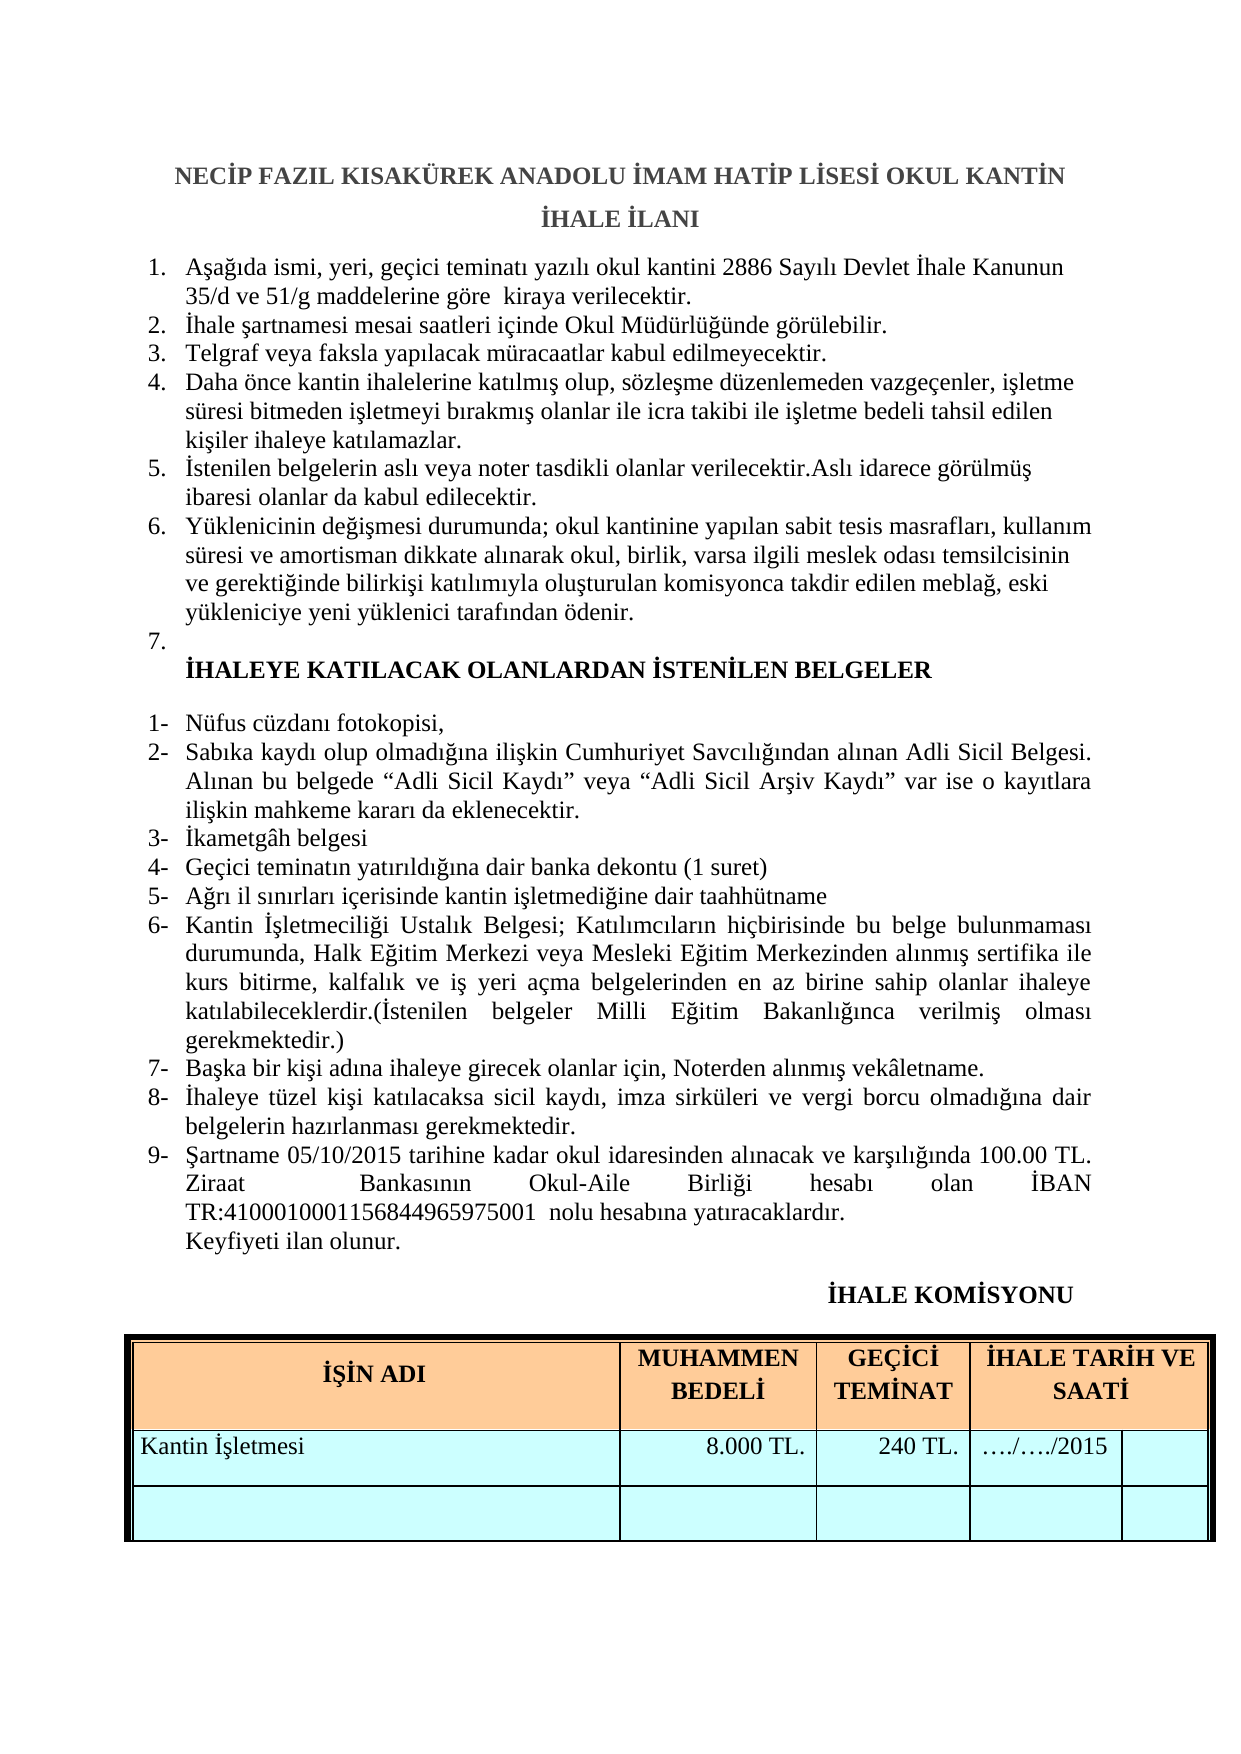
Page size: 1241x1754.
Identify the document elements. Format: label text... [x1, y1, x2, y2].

list Şartname 05/10/2015 tarihine kadar okul idaresinden alınacak ve karşılığında 100.00 TL. Ziraat Bankasının Okul-Aile Birliği hesabı olan İBAN TR:4100010001156844965975001 nolu hesabına yatıracaklardır. [148, 1140, 1093, 1226]
table_cell [1123, 1431, 1207, 1485]
table_header İŞİN ADI [134, 1343, 619, 1429]
list İstenilen belgelerin aslı veya noter tasdikli olanlar verilecektir.Aslı idarece görülmüş ibaresi olanlar da kabul edilecektir. [148, 453, 1093, 511]
list Kantin İşletmeciliği Ustalık Belgesi; Katılımcıların hiçbirisinde bu belge bulunmaması durumunda, Halk Eğitim Merkezi veya Mesleki Eğitim Merkezinden alınmış sertifika ile kurs bitirme, kalfalık ve iş yeri açma belgelerinden en az birine sahip olanlar ihaleye katılabileceklerdir.(İstenilen belgeler Milli Eğitim Bakanlığınca verilmiş olması gerekmektedir.) [148, 910, 1093, 1053]
list İkametgâh belgesi [148, 823, 1093, 852]
text NECİP FAZIL KISAKÜREK ANADOLU İMAM HATİP LİSESİ OKUL KANTİN İHALE İLANI [148, 148, 1093, 233]
table_cell 8.000 TL. [621, 1431, 816, 1485]
table_header İHALE TARİH VE SAATİ [971, 1343, 1207, 1429]
table_cell 240 TL. [817, 1431, 969, 1485]
list Aşağıda ismi, yeri, geçici teminatı yazılı okul kantini 2886 Sayılı Devlet İhale Kanunun 35/d ve 51/g maddelerine göre kiraya verilecektir. [148, 252, 1093, 310]
table_header MUHAMMEN BEDELİ [621, 1343, 816, 1429]
list Nüfus cüzdanı fotokopisi, [148, 708, 1093, 737]
list Başka bir kişi adına ihaleye girecek olanlar için, Noterden alınmış vekâletname. [148, 1053, 1093, 1082]
text İHALE KOMİSYONU [185, 1280, 1093, 1309]
list Yüklenicinin değişmesi durumunda; okul kantinine yapılan sabit tesis masrafları, kullanım süresi ve amortisman dikkate alınarak okul, birlik, varsa ilgili meslek odası temsilcisinin ve gerektiğinde bilirkişi katılımıyla oluşturulan komisyonca takdir edilen meblağ, eski yükleniciye yeni yüklenici tarafından ödenir. [148, 511, 1093, 626]
list Sabıka kaydı olup olmadığına ilişkin Cumhuriyet Savcılığından alınan Adli Sicil Belgesi. Alınan bu belgede “Adli Sicil Kaydı” veya “Adli Sicil Arşiv Kaydı” var ise o kayıtlara ilişkin mahkeme kararı da eklenecektir. [148, 737, 1093, 823]
table_header GEÇİCİ TEMİNAT [817, 1343, 969, 1429]
table_cell [621, 1487, 816, 1540]
table_cell [134, 1487, 619, 1540]
table_cell [971, 1487, 1121, 1540]
list İhale şartnamesi mesai saatleri içinde Okul Müdürlüğünde görülebilir. [148, 310, 1093, 338]
list İhaleye tüzel kişi katılacaksa sicil kaydı, imza sirküleri ve vergi borcu olmadığına dair belgelerin hazırlanması gerekmektedir. [148, 1082, 1093, 1140]
table_cell Kantin İşletmesi [134, 1431, 619, 1485]
list Daha önce kantin ihalelerine katılmış olup, sözleşme düzenlemeden vazgeçenler, işletme süresi bitmeden işletmeyi bırakmış olanlar ile icra takibi ile işletme bedeli tahsil edilen kişiler ihaleye katılamazlar. [148, 367, 1093, 453]
list Telgraf veya faksla yapılacak müracaatlar kabul edilmeyecektir. [148, 338, 1093, 367]
table_cell [817, 1487, 969, 1540]
list Geçici teminatın yatırıldığına dair banka dekontu (1 suret) [148, 852, 1093, 881]
text İHALEYE KATILACAK OLANLARDAN İSTENİLEN BELGELER [148, 655, 1093, 683]
table_cell [1123, 1487, 1207, 1540]
list Ağrı il sınırları içerisinde kantin işletmediğine dair taahhütname [148, 881, 1093, 910]
table_cell …./…./2015 [971, 1431, 1121, 1485]
text Keyfiyeti ilan olunur. [148, 1226, 1093, 1255]
